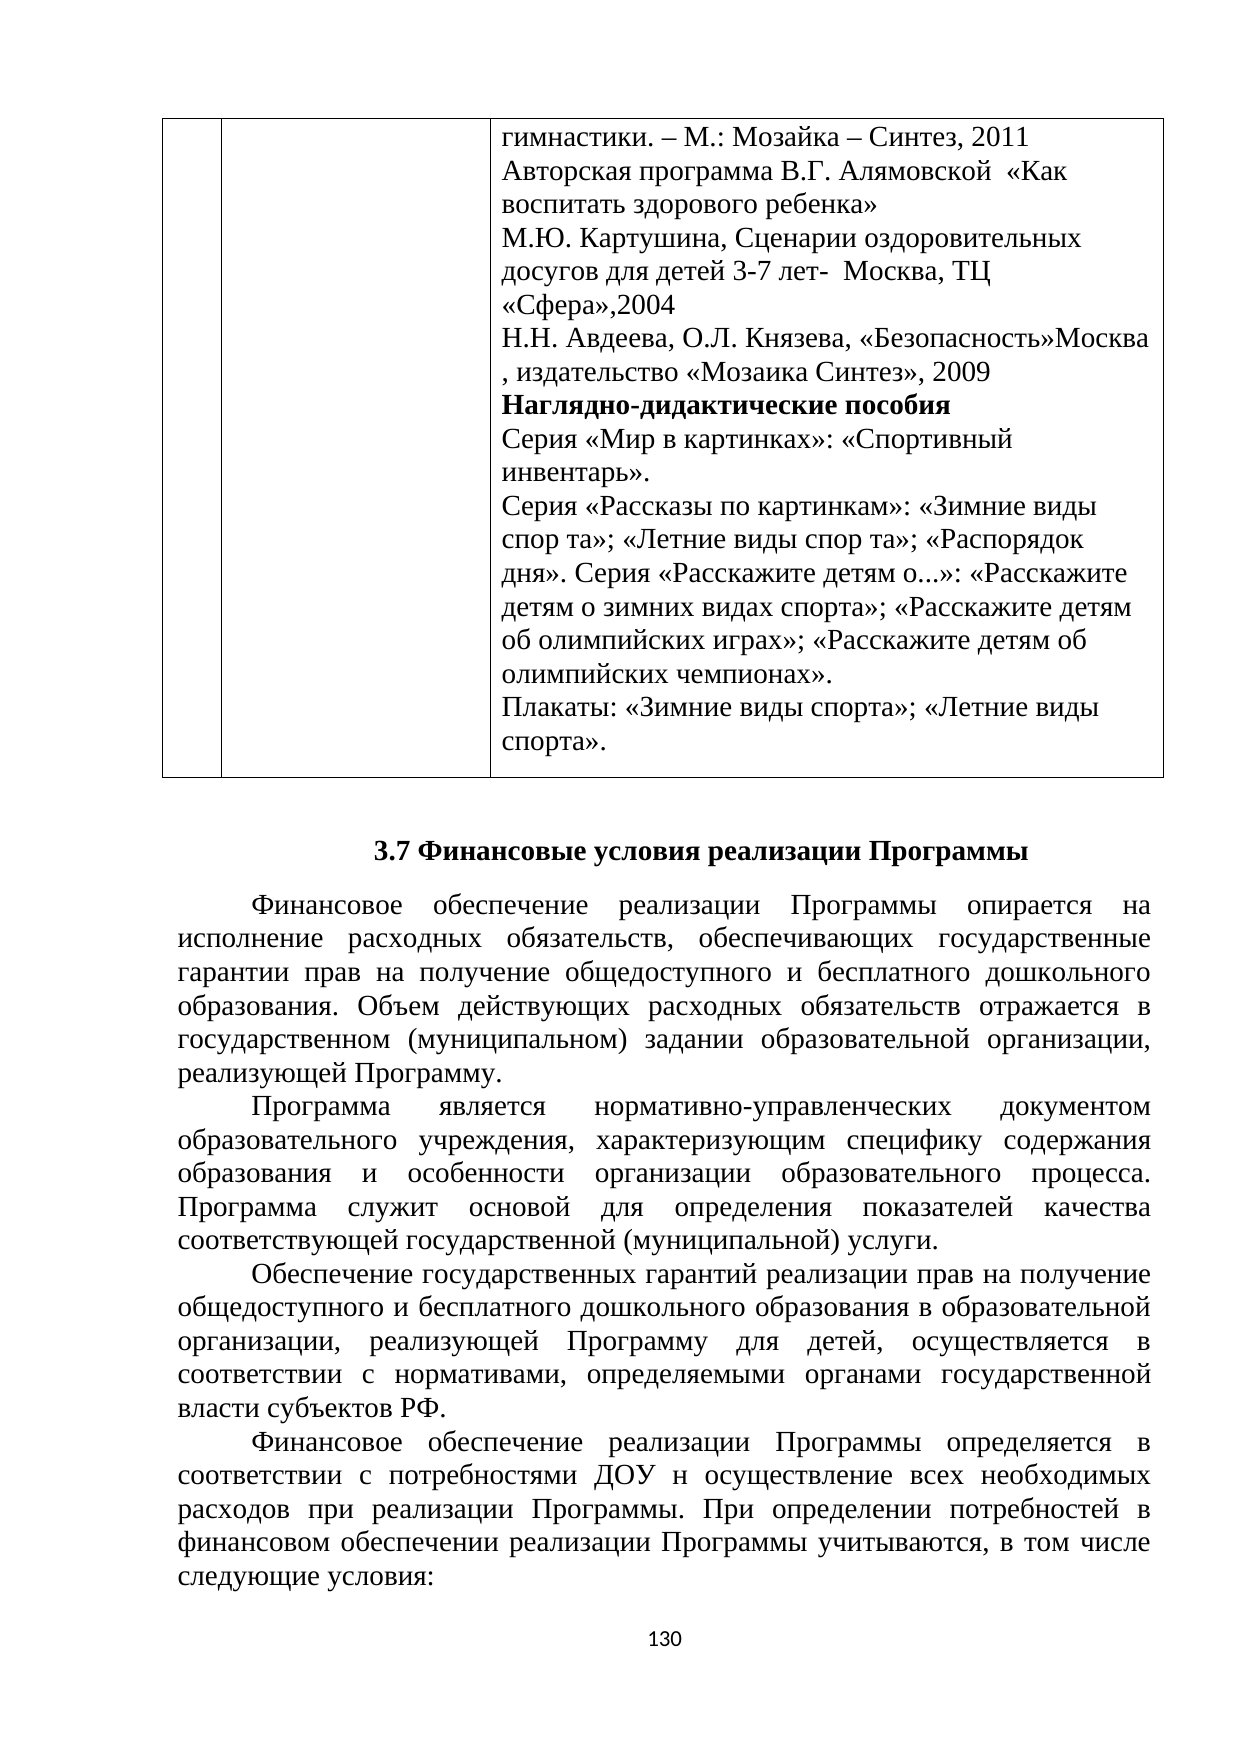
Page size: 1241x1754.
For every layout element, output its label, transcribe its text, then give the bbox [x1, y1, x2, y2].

text Обеспечение государственных гарантий реализации прав на получение общедоступного и бесплатного дошкольного образования в образовательной организации, реализующей Программу для детей, осуществляется в соответствии с нормативами, определяемыми органами государственной власти субъектов РФ. [177, 1256, 1152, 1424]
text Финансовое обеспечение реализации Программы опирается на исполнение расходных обязательств, обеспечивающих государственные гарантии прав на получение общедоступного и бесплатного дошкольного образования. Объем действующих расходных обязательств отражается в государственном (муниципальном) задании образовательной организации, реализующей Программу. [177, 887, 1152, 1088]
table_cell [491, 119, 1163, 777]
text Финансовое обеспечение реализации Программы определяется в соответствии с потребностями ДОУ н осуществление всех необходимых расходов при реализации Программы. При определении потребностей в финансовом обеспечении реализации Программы учитываются, в том числе следующие условия: [177, 1424, 1152, 1591]
text 3.7 Финансовые условия реализации Программы [177, 833, 1152, 866]
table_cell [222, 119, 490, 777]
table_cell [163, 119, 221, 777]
text Программа является нормативно-управленческих документом образовательного учреждения, характеризующим специфику содержания образования и особенности организации образовательного процесса. Программа служит основой для определения показателей качества соответствующей государственной (муниципальной) услуги. [177, 1088, 1152, 1256]
